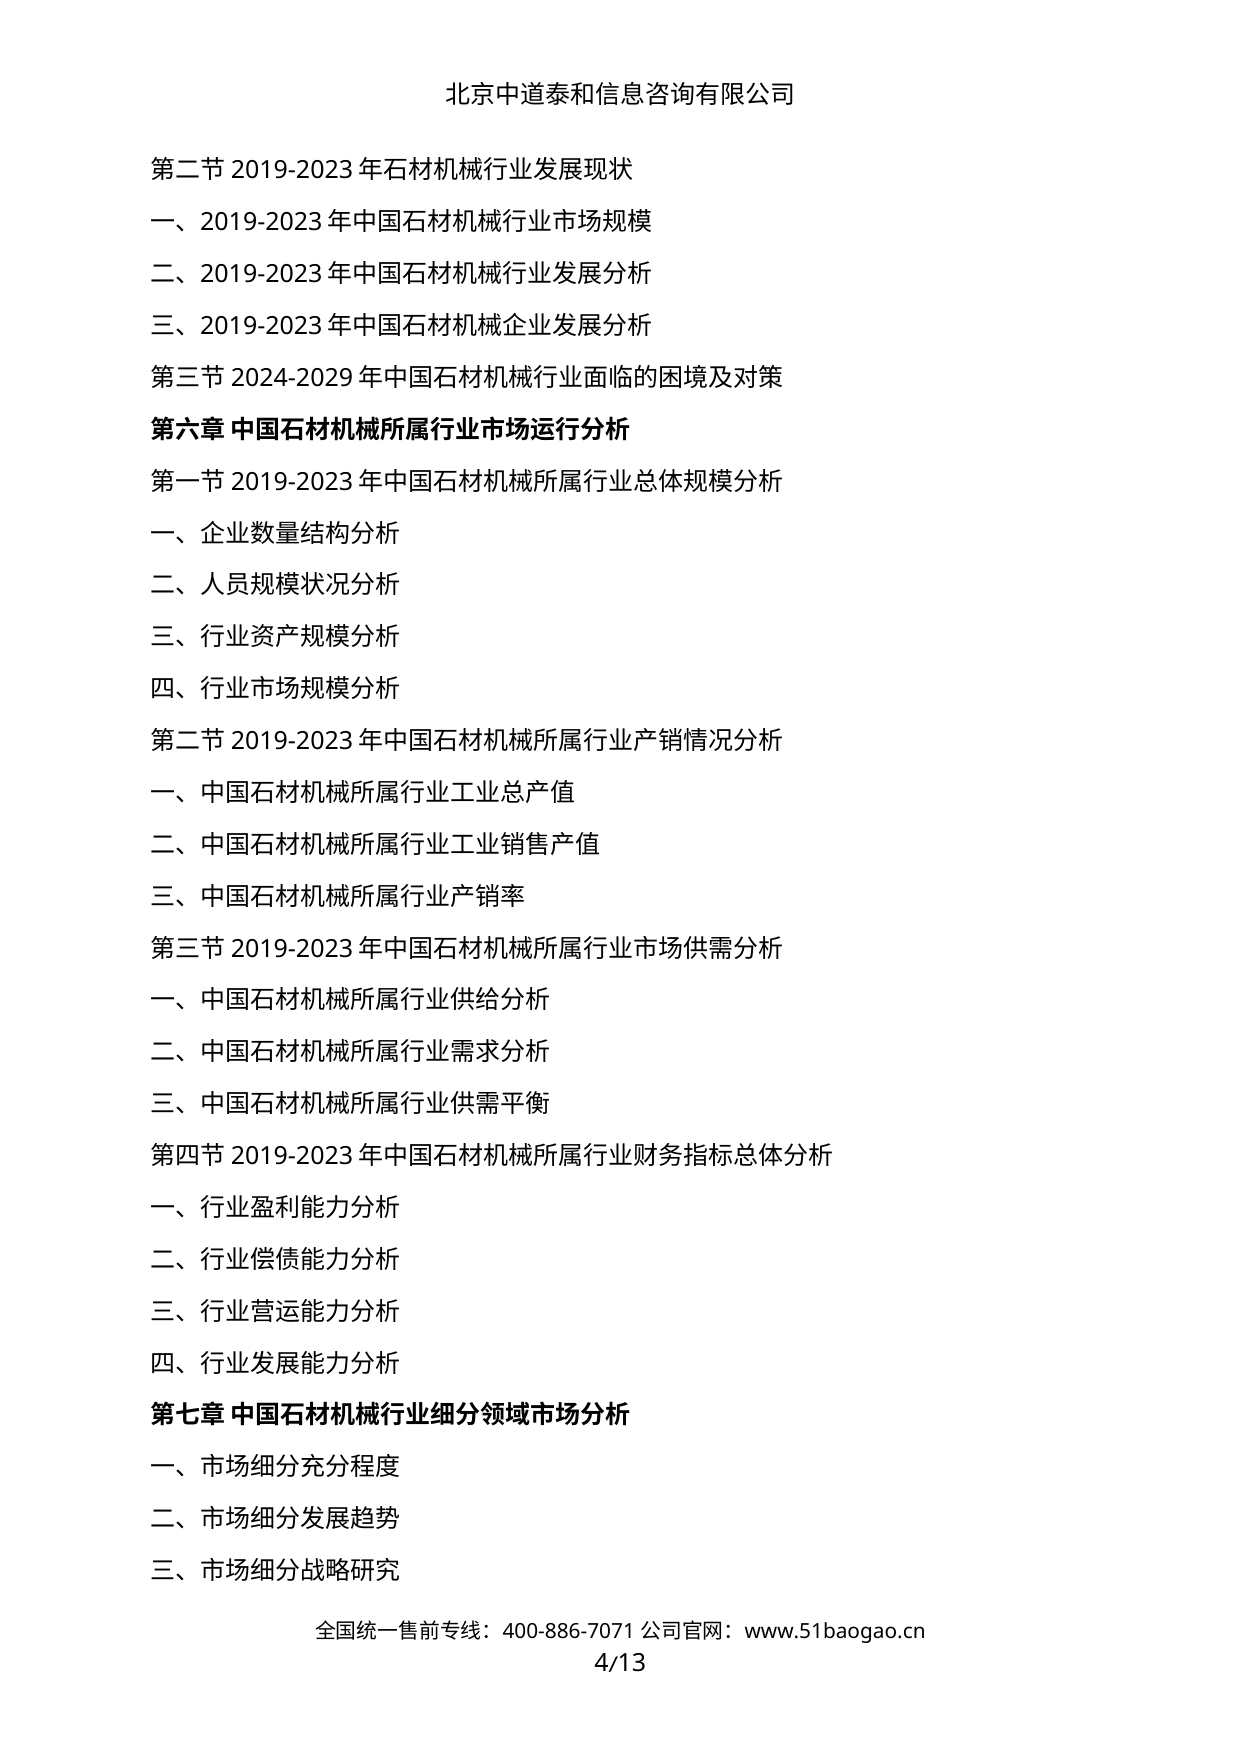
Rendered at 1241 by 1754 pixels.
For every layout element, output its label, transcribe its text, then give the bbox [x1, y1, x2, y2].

text 第二节 2019-2023年中国石材机械所属行业产销情况分析 [150, 721, 1090, 757]
text 第二节 2019-2023年石材机械行业发展现状 [150, 150, 1090, 186]
text 一、中国石材机械所属行业供给分析 [150, 980, 1090, 1016]
text 四、行业发展能力分析 [150, 1343, 1090, 1379]
text 第一节 2019-2023年中国石材机械所属行业总体规模分析 [150, 461, 1090, 497]
text 第七章 中国石材机械行业细分领域市场分析 [150, 1395, 1090, 1431]
text 二、人员规模状况分析 [150, 565, 1090, 601]
text 第三节 2019-2023年中国石材机械所属行业市场供需分析 [150, 928, 1090, 964]
text 二、中国石材机械所属行业需求分析 [150, 1032, 1090, 1068]
text 第六章 中国石材机械所属行业市场运行分析 [150, 409, 1090, 446]
text 三、市场细分战略研究 [150, 1551, 1090, 1587]
text 第四节 2019-2023年中国石材机械所属行业财务指标总体分析 [150, 1136, 1090, 1172]
text 一、行业盈利能力分析 [150, 1187, 1090, 1224]
text 第三节 2024-2029年中国石材机械行业面临的困境及对策 [150, 357, 1090, 394]
text 二、中国石材机械所属行业工业销售产值 [150, 824, 1090, 861]
text 三、中国石材机械所属行业产销率 [150, 876, 1090, 912]
text 一、中国石材机械所属行业工业总产值 [150, 772, 1090, 809]
text 三、2019-2023年中国石材机械企业发展分析 [150, 306, 1090, 342]
text 三、中国石材机械所属行业供需平衡 [150, 1084, 1090, 1120]
text 二、市场细分发展趋势 [150, 1499, 1090, 1535]
text 二、2019-2023年中国石材机械行业发展分析 [150, 254, 1090, 290]
text 二、行业偿债能力分析 [150, 1239, 1090, 1276]
text 四、行业市场规模分析 [150, 669, 1090, 705]
text 一、市场细分充分程度 [150, 1447, 1090, 1483]
text 一、2019-2023年中国石材机械行业市场规模 [150, 202, 1090, 238]
text 三、行业营运能力分析 [150, 1291, 1090, 1327]
text 三、行业资产规模分析 [150, 617, 1090, 653]
text 一、企业数量结构分析 [150, 513, 1090, 549]
